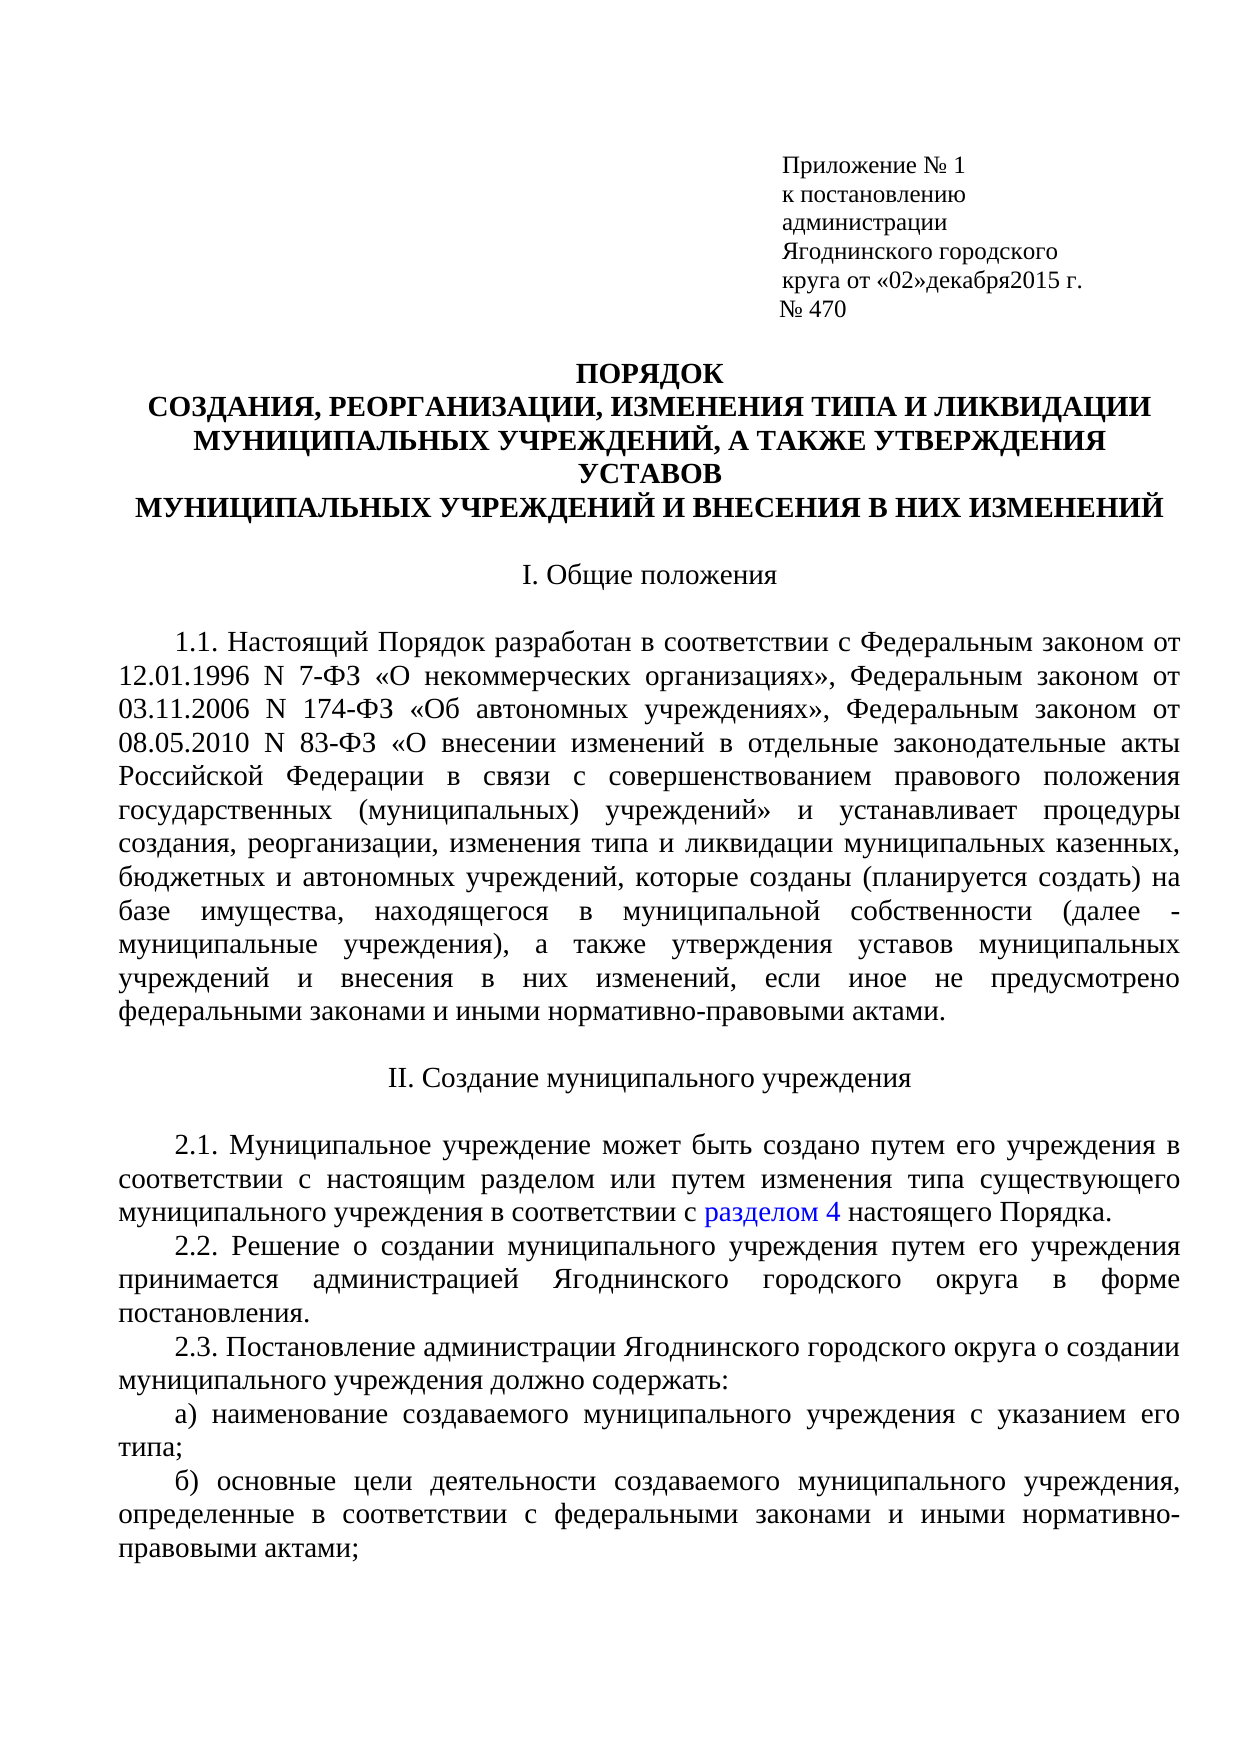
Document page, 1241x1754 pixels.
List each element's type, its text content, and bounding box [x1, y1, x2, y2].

text администрации [118, 207, 1181, 236]
text 1.1. Настоящий Порядок разработан в соответствии с Федеральным законом от 12.01.1996 N 7-ФЗ «О некоммерческих организациях», Федеральным законом от 03.11.2006 N 174-ФЗ «Об автономных учреждениях», Федеральным законом от 08.05.2010 N 83-ФЗ «О внесении изменений в отдельные законодательные акты Российской Федерации в связи с совершенствованием правового положения государственных (муниципальных) учреждений» и устанавливает процедуры создания, реорганизации, изменения типа и ликвидации муниципальных казенных, бюджетных и автономных учреждений, которые созданы (планируется создать) на базе имущества, находящегося в муниципальной собственности (далее - муниципальные учреждения), а также утверждения уставов муниципальных учреждений и внесения в них изменений, если иное не предусмотрено федеральными законами и иными нормативно-правовыми актами. [118, 624, 1181, 1027]
text к постановлению [118, 179, 1181, 207]
text № 470 [118, 294, 1181, 322]
text 2.3. Постановление администрации Ягоднинского городского округа о создании муниципального учреждения должно содержать: [118, 1329, 1181, 1396]
text Ягоднинского городского [782, 236, 1181, 265]
title МУНИЦИПАЛЬНЫХ УЧРЕЖДЕНИЙ И ВНЕСЕНИЯ В НИХ ИЗМЕНЕНИЙ [118, 490, 1181, 524]
text а) наименование создаваемого муниципального учреждения с указанием его типа; [118, 1396, 1181, 1463]
text круга от «02»декабря2015 г. [782, 265, 1181, 294]
text II. Создание муниципального учреждения [118, 1060, 1181, 1094]
title ПОРЯДОК [118, 356, 1181, 389]
text 2.2. Решение о создании муниципального учреждения путем его учреждения принимается администрацией Ягоднинского городского округа в форме постановления. [118, 1228, 1181, 1329]
title СОЗДАНИЯ, РЕОРГАНИЗАЦИИ, ИЗМЕНЕНИЯ ТИПА И ЛИКВИДАЦИИ [118, 389, 1181, 423]
title МУНИЦИПАЛЬНЫХ УЧРЕЖДЕНИЙ, А ТАКЖЕ УТВЕРЖДЕНИЯ УСТАВОВ [118, 423, 1181, 490]
text I. Общие положения [118, 557, 1181, 591]
text б) основные цели деятельности создаваемого муниципального учреждения, определенные в соответствии с федеральными законами и иными нормативно-правовыми актами; [118, 1463, 1181, 1563]
text 2.1. Муниципальное учреждение может быть создано путем его учреждения в соответствии с настоящим разделом или путем изменения типа существующего муниципального учреждения в соответствии с разделом 4 настоящего Порядка. [118, 1127, 1181, 1228]
text Приложение № 1 [708, 150, 1181, 179]
